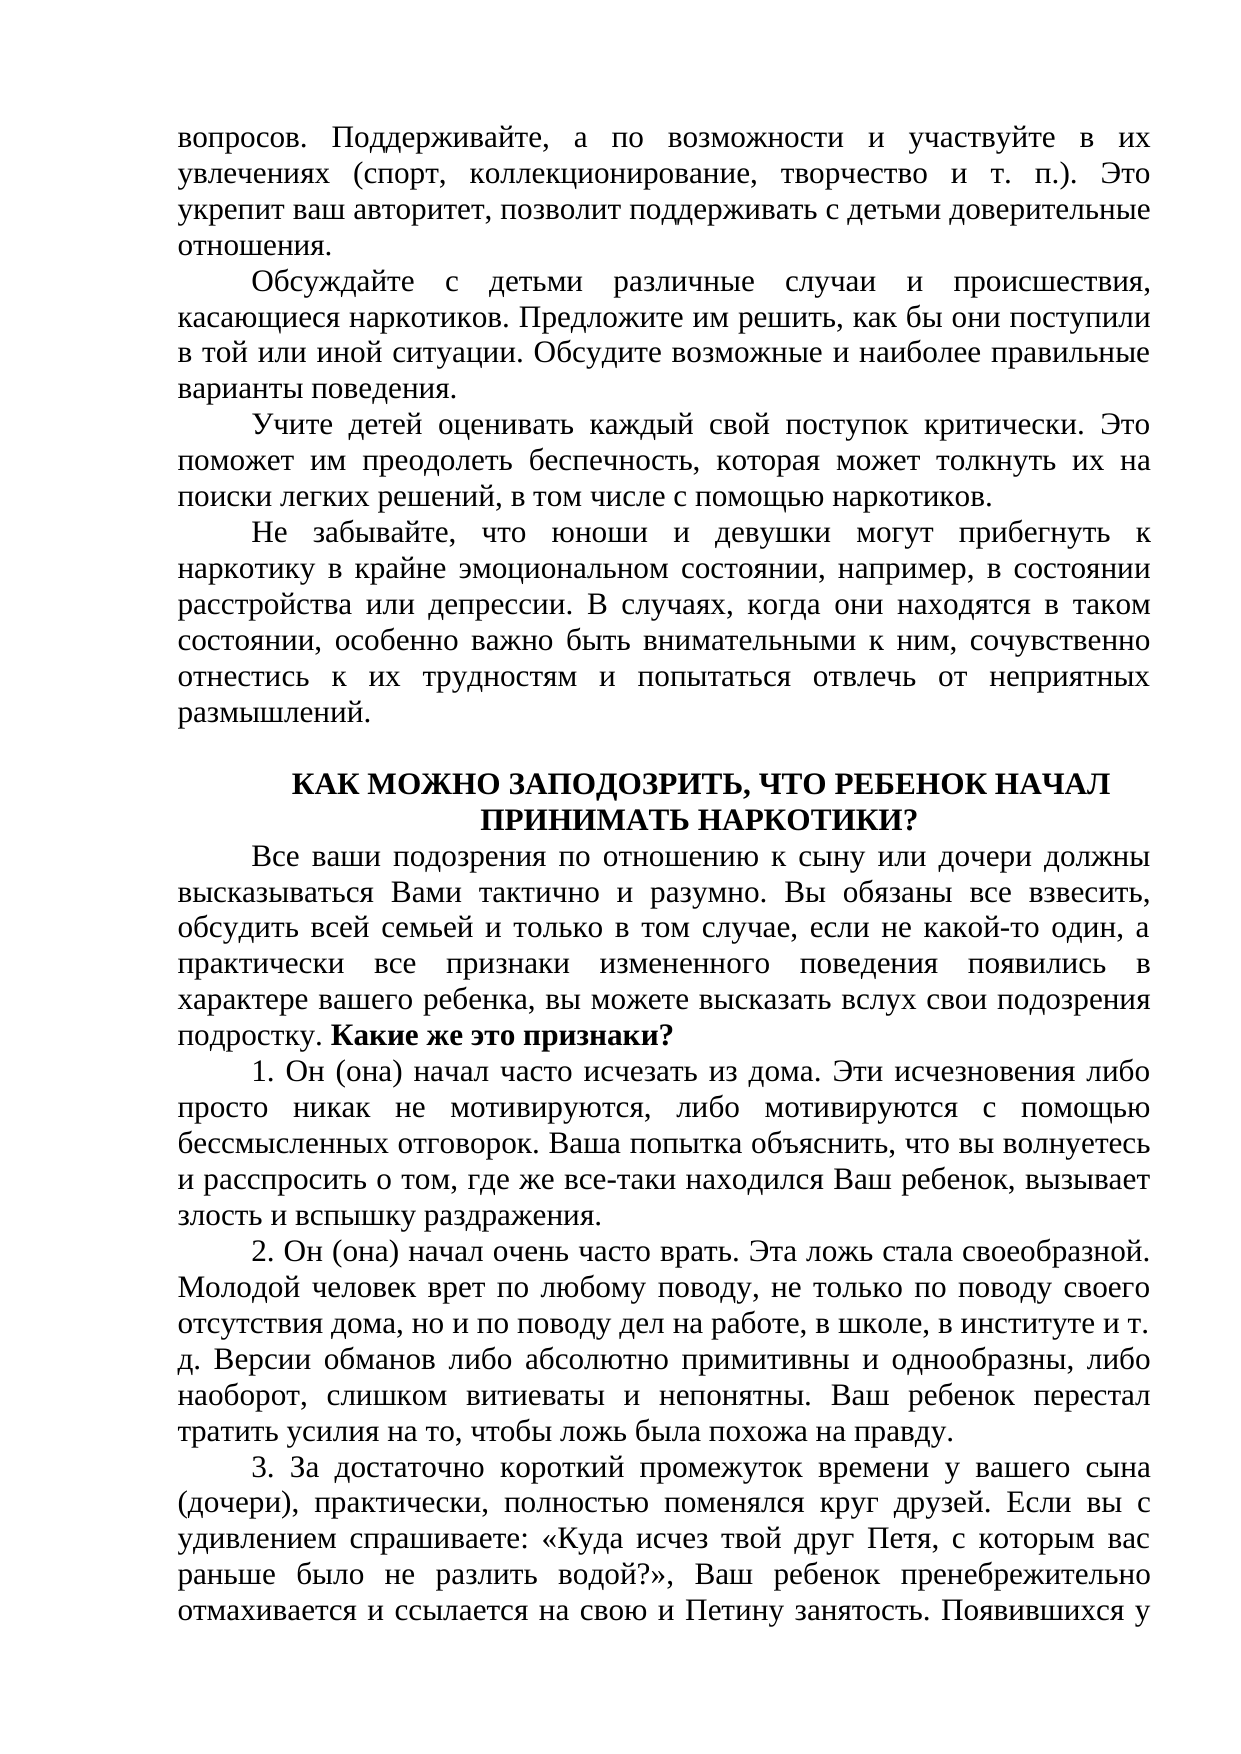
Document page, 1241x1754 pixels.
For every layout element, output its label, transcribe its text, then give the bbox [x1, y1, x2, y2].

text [177, 118, 1152, 262]
text Все ваши подозрения по отношению к сыну или дочери должны высказываться Вами тактично и разумно. Вы обязаны все взвесить, обсудить всей семьей и только в том случае, если не какой-то один, а практически все признаки измененного поведения появились в характере вашего ребенка, вы можете высказать вслух свои подозрения подростку. Какие же это признаки? [177, 837, 1152, 1052]
text Учите детей оценивать каждый свой поступок критически. Это поможет им преодолеть беспечность, которая может толкнуть их на поиски легких решений, в том числе с помощью наркотиков. [177, 406, 1152, 513]
text Не забывайте, что юноши и девушки могут прибегнуть к наркотику в крайне эмоциональном состоянии, например, в состоянии расстройства или депрессии. В случаях, когда они находятся в таком состоянии, особенно важно быть внимательными к ним, сочувственно отнестись к их трудностям и попытаться отвлечь от неприятных размышлений. [177, 513, 1152, 729]
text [177, 1448, 1152, 1627]
text 2. Он (она) начал очень часто врать. Эта ложь стала своеобразной. Молодой человек врет по любому поводу, не только по поводу своего отсутствия дома, но и по поводу дел на работе, в школе, в институте и т. д. Версии обманов либо абсолютно примитивны и однообразны, либо наоборот, слишком витиеваты и непонятны. Ваш ребенок перестал тратить усилия на то, чтобы ложь была похожа на правду. [177, 1232, 1152, 1448]
text Обсуждайте с детьми различные случаи и происшествия, касающиеся наркотиков. Предложите им решить, как бы они поступили в той или иной ситуации. Обсудите возможные и наиболее правильные варианты поведения. [177, 262, 1152, 406]
text КАК МОЖНО ЗАПОДОЗРИТЬ, ЧТО РЕБЕНОК НАЧАЛ ПРИНИМАТЬ НАРКОТИКИ? [251, 765, 1152, 837]
text 1. Он (она) начал часто исчезать из дома. Эти исчезновения либо просто никак не мотивируются, либо мотивируются с помощью бессмысленных отговорок. Ваша попытка объяснить, что вы волнуетесь и расспросить о том, где же все-таки находился Ваш ребенок, вызывает злость и вспышку раздражения. [177, 1052, 1152, 1232]
